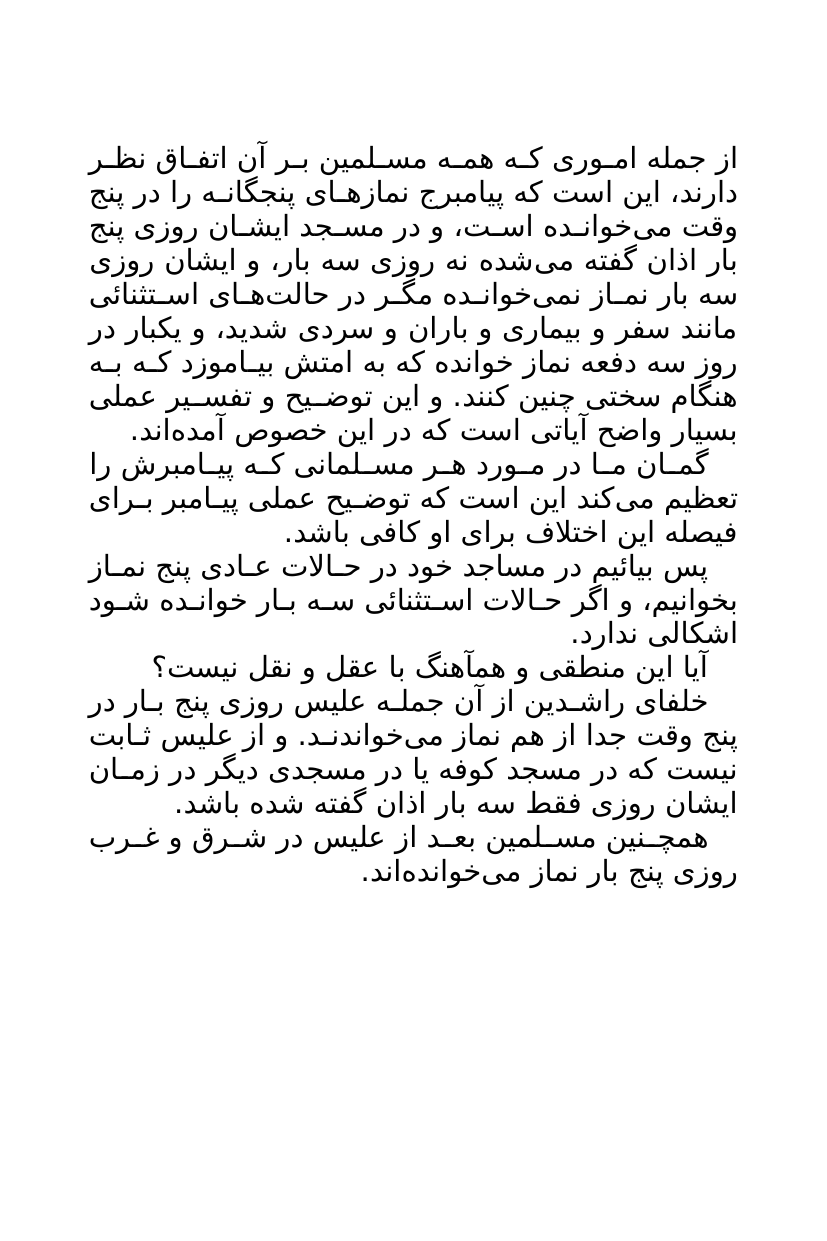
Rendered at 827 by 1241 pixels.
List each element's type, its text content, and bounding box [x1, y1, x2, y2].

text از جمله اموری که همه مسلمین بر آن اتفاق نظر دارند، این است که پیامبرج نمازهای پنجگانه را در پنج وقت می‌خوانده است، و در مسجد ایشان روزی پنج بار اذان گفته می‌شده نه روزی سه بار، و ایشان روزی سه بار نماز نمی‌خوانده مگر در حالت‌های استثنائی مانند سفر و بیماری و باران و سردی شدید، و یکبار در روز سه دفعه نماز خوانده که به امتش بیاموزد که به هنگام سختی چنین کنند. و این توضیح و تفسیر عملی بسیار واضح آیاتی است که در این خصوص آمده‌اند. [89, 141, 738, 447]
text پس بیائیم در مساجد خود در حالات عادی پنج نماز بخوانیم، و اگر حالات استثنائی سه بار خوانده شود اشکالی ندارد. [89, 549, 738, 651]
text گمان ما در مورد هر مسلمانی که پیامبرش را تعظیم می‌کند این است که توضیح عملی پیامبر برای فیصله این اختلاف برای او کافی باشد. [89, 447, 738, 549]
text آیا این منطقی و همآهنگ با عقل و نقل نیست؟ [89, 651, 738, 685]
text همچنین مسلمین بعد از علیس در شرق و غرب روزی پنج بار نماز می‌خوانده‌اند. [89, 821, 738, 888]
text خلفای راشدین از آن جمله علیس روزی پنج بار در پنج وقت جدا از هم نماز می‌خواندند. و از علیس ثابت نیست که در مسجد کوفه یا در مسجدی دیگر در زمان ایشان روزی فقط سه بار اذان گفته شده باشد. [89, 685, 738, 821]
